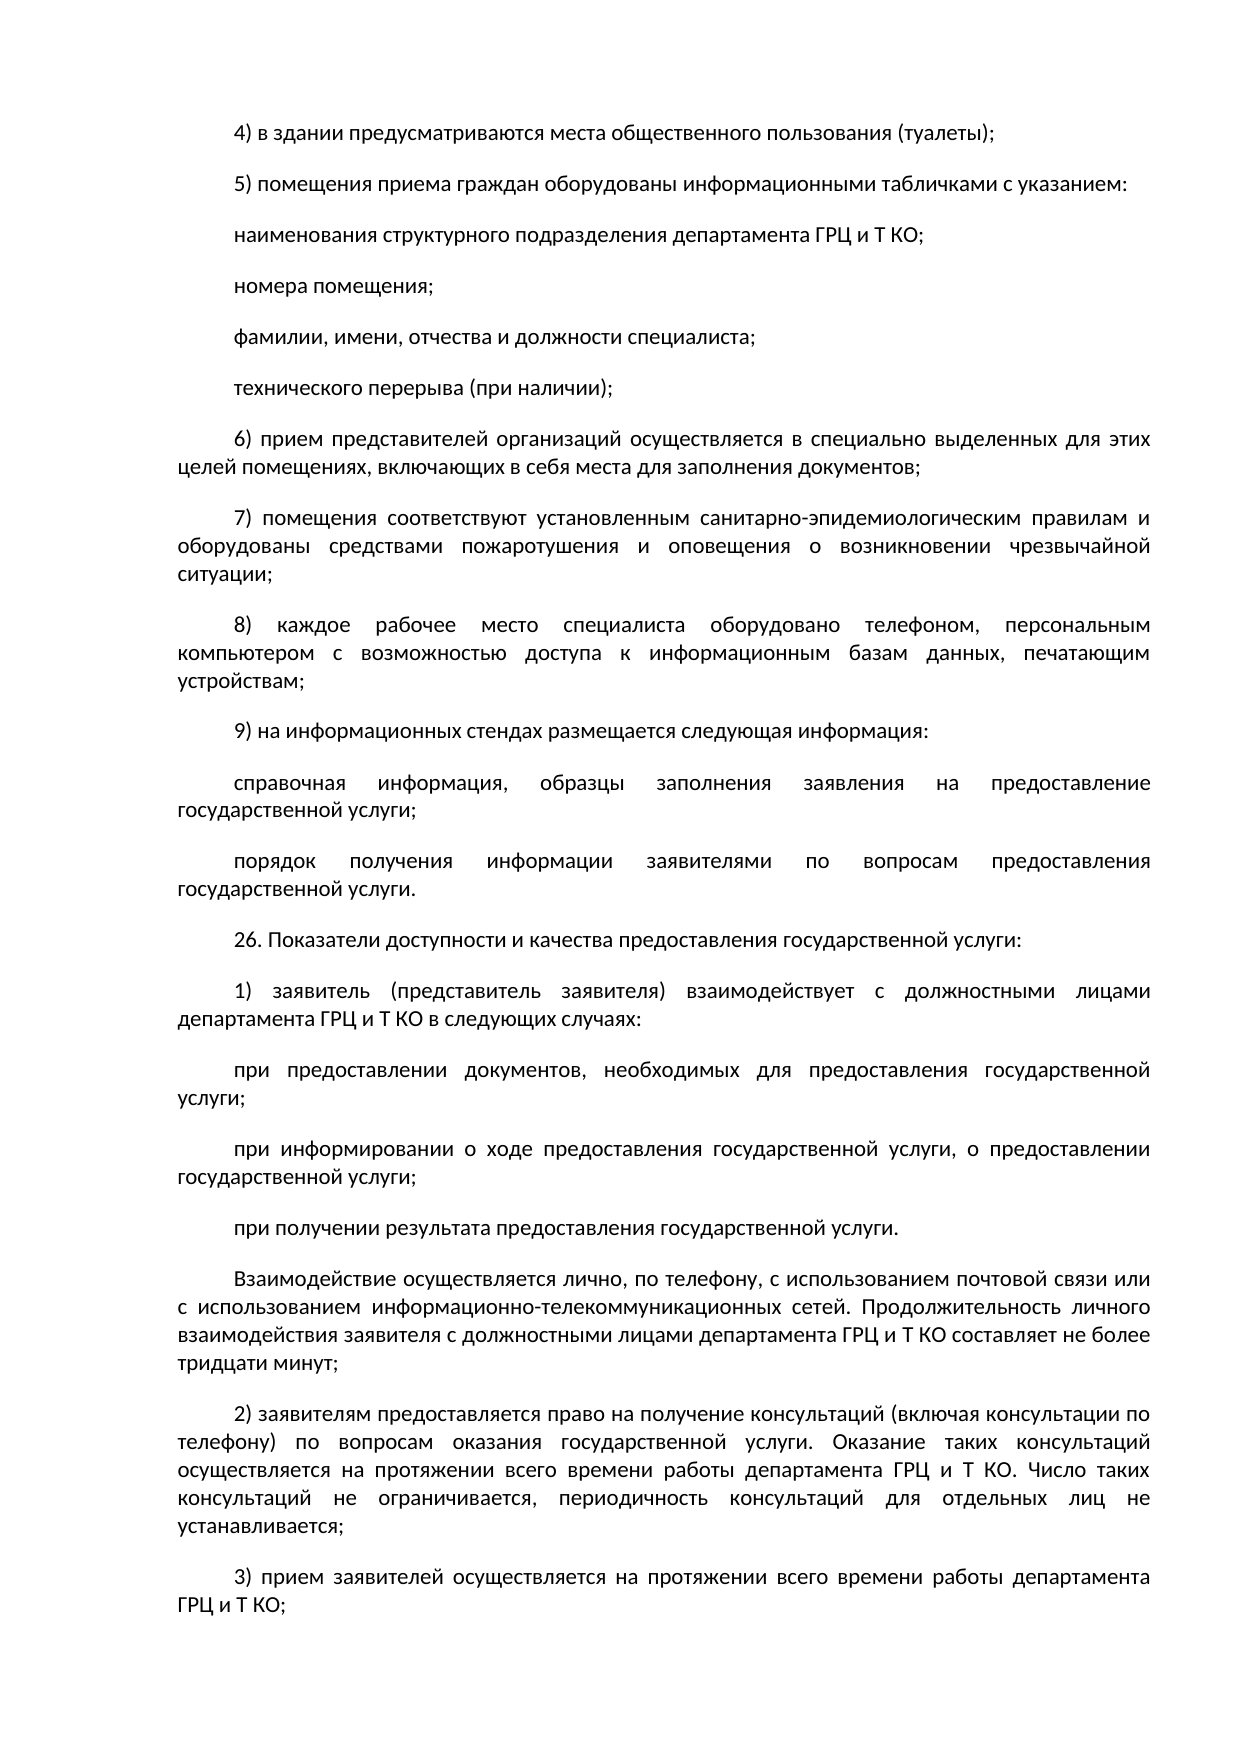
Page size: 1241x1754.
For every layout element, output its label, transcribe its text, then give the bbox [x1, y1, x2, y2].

text 8) каждое рабочее место специалиста оборудовано телефоном, персональным компьютером с возможностью доступа к информационным базам данных, печатающим устройствам; [177, 610, 1152, 694]
text 9) на информационных стендах размещается следующая информация: [177, 717, 1152, 745]
text 2) заявителям предоставляется право на получение консультаций (включая консультации по телефону) по вопросам оказания государственной услуги. Оказание таких консультаций осуществляется на протяжении всего времени работы департамента ГРЦ и Т КО. Число таких консультаций не ограничивается, периодичность консультаций для отдельных лиц не устанавливается; [177, 1399, 1152, 1539]
text фамилии, имени, отчества и должности специалиста; [177, 322, 1152, 350]
text технического перерыва (при наличии); [177, 373, 1152, 401]
text наименования структурного подразделения департамента ГРЦ и Т КО; [177, 220, 1152, 248]
text 26. Показатели доступности и качества предоставления государственной услуги: [177, 926, 1152, 953]
text при информировании о ходе предоставления государственной услуги, о предоставлении государственной услуги; [177, 1134, 1152, 1190]
text при предоставлении документов, необходимых для предоставления государственной услуги; [177, 1055, 1152, 1111]
text 6) прием представителей организаций осуществляется в специально выделенных для этих целей помещениях, включающих в себя места для заполнения документов; [177, 424, 1152, 480]
text 4) в здании предусматриваются места общественного пользования (туалеты); [177, 118, 1152, 146]
text при получении результата предоставления государственной услуги. [177, 1213, 1152, 1241]
text 1) заявитель (представитель заявителя) взаимодействует с должностными лицами департамента ГРЦ и Т КО в следующих случаях: [177, 976, 1152, 1032]
text 7) помещения соответствуют установленным санитарно-эпидемиологическим правилам и оборудованы средствами пожаротушения и оповещения о возникновении чрезвычайной ситуации; [177, 503, 1152, 587]
text 5) помещения приема граждан оборудованы информационными табличками с указанием: [177, 169, 1152, 197]
text Взаимодействие осуществляется лично, по телефону, с использованием почтовой связи или с использованием информационно-телекоммуникационных сетей. Продолжительность личного взаимодействия заявителя с должностными лицами департамента ГРЦ и Т КО составляет не более тридцати минут; [177, 1264, 1152, 1376]
text порядок получения информации заявителями по вопросам предоставления государственной услуги. [177, 847, 1152, 903]
text справочная информация, образцы заполнения заявления на предоставление государственной услуги; [177, 768, 1152, 824]
text 3) прием заявителей осуществляется на протяжении всего времени работы департамента ГРЦ и Т КО; [177, 1562, 1152, 1618]
text номера помещения; [177, 271, 1152, 299]
